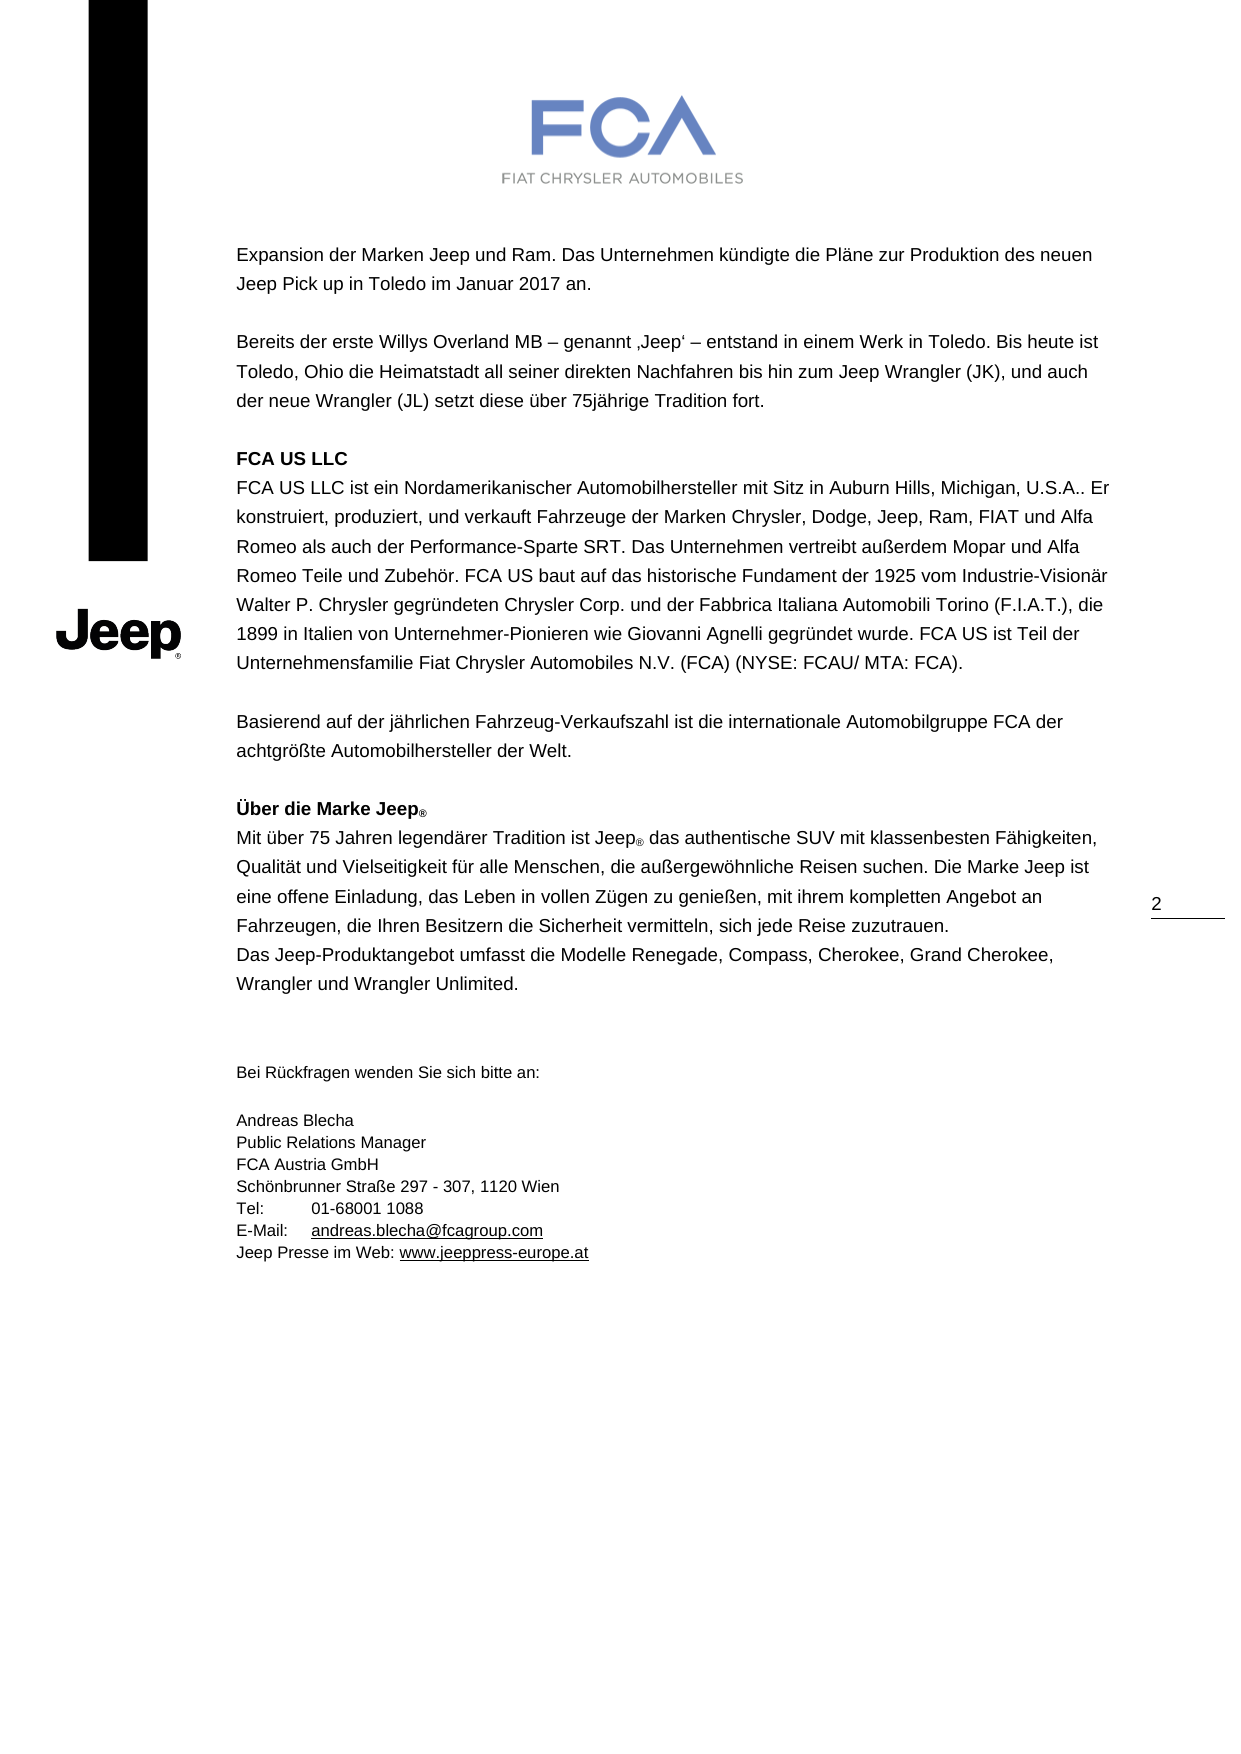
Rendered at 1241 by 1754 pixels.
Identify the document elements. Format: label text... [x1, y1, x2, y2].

text E-Mail: andreas.blecha@fcagroup.com [236, 1221, 1110, 1240]
text Über die Marke Jeep® [236, 790, 1110, 819]
text Das Jeep-Produktangebot umfasst die Modelle Renegade, Compass, Cherokee, Grand Cherokee, Wrangler und Wrangler Unlimited. [236, 936, 1110, 994]
text Jeep Presse im Web: www.jeeppress-europe.at [236, 1243, 1110, 1262]
text FCA US LLC ist ein Nordamerikanischer Automobilhersteller mit Sitz in Auburn Hills, Michigan, U.S.A.. Er konstruiert, produziert, und verkauft Fahrzeuge der Marken Chrysler, Dodge, Jeep, Ram, FIAT und Alfa Romeo als auch der Performance-Sparte SRT. Das Unternehmen vertreibt außerdem Mopar und Alfa Romeo Teile und Zubehör. FCA US baut auf das historische Fundament der 1925 vom Industrie-Visionär Walter P. Chrysler gegründeten Chrysler Corp. und der Fabbrica Italiana Automobili Torino (F.I.A.T.), die 1899 in Italien von Unternehmer-Pionieren wie Giovanni Agnelli gegründet wurde. FCA US ist Teil der Unternehmensfamilie Fiat Chrysler Automobiles N.V. (FCA) (NYSE: FCAU/ MTA: FCA). [236, 469, 1110, 674]
text Bereits der erste Willys Overland MB – genannt ‚Jeep‘ – entstand in einem Werk in Toledo. Bis heute ist Toledo, Ohio die Heimatstadt all seiner direkten Nachfahren bis hin zum Jeep Wrangler (JK), und auch der neue Wrangler (JL) setzt diese über 75jährige Tradition fort. [236, 324, 1110, 411]
text Basierend auf der jährlichen Fahrzeug-Verkaufszahl ist die internationale Automobilgruppe FCA der achtgrößte Automobilhersteller der Welt. [236, 703, 1110, 761]
text FCA US LLC [236, 440, 1110, 469]
text Schönbrunner Straße 297 - 307, 1120 Wien [236, 1177, 1110, 1196]
picture [26, 543, 211, 728]
text Tel: 01-68001 1088 [236, 1199, 1110, 1218]
text Mit über 75 Jahren legendärer Tradition ist Jeep® das authentische SUV mit klassenbesten Fähigkeiten, Qualität und Vielseitigkeit für alle Menschen, die außergewöhnliche Reisen suchen. Die Marke Jeep ist eine offene Einladung, das Leben in vollen Zügen zu genießen, mit ihrem kompletten Angebot an Fahrzeugen, die Ihren Besitzern die Sicherheit vermitteln, sich jede Reise zuzutrauen. [236, 819, 1110, 936]
text Public Relations Manager [236, 1133, 1110, 1152]
text Andreas Blecha [236, 1111, 1110, 1130]
text Bei Rückfragen wenden Sie sich bitte an: [236, 1053, 1110, 1082]
text FCA Austria GmbH [236, 1155, 1110, 1174]
picture [502, 88, 748, 193]
